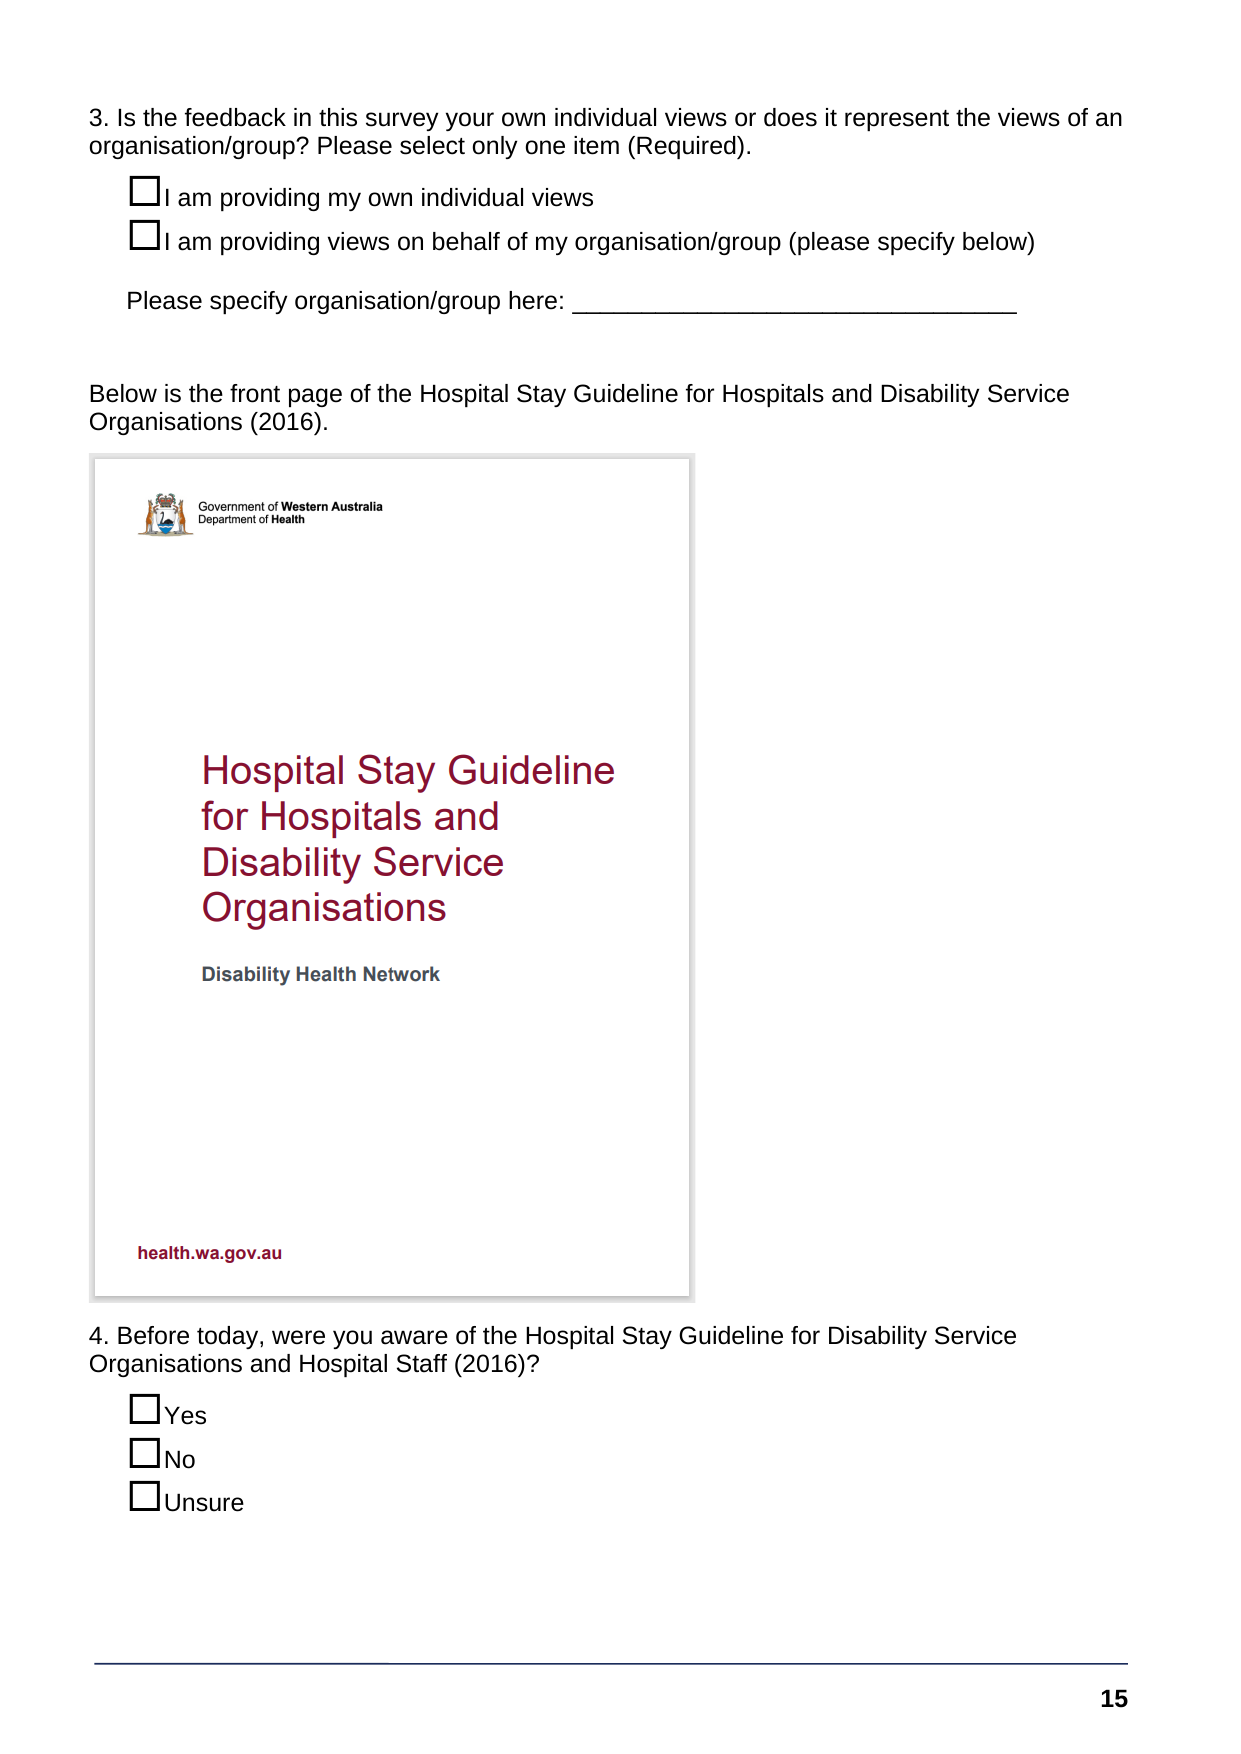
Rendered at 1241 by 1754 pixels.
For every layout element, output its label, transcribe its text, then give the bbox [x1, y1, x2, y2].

text 4. Before today, were you aware of the Hospital Stay Guideline for Disability Service Organisations and Hospital Staff (2016)? [89, 1321, 1152, 1378]
text 3. Is the feedback in this survey your own individual views or does it represent the views of an organisation/group? Please select only one item (Required). [89, 103, 1152, 160]
list I am providing my own individual views [126, 178, 1152, 216]
text Please specify organisation/group here: ________________________________ [89, 286, 1152, 314]
text Below is the front page of the Hospital Stay Guideline for Hospitals and Disability Service Organisations (2016). [89, 379, 1152, 436]
list I am providing views on behalf of my organisation/group (please specify below) [126, 221, 1152, 259]
list No [126, 1439, 1152, 1477]
list Unsure [126, 1483, 1152, 1521]
list Yes [126, 1396, 1152, 1434]
picture [88, 453, 696, 1303]
